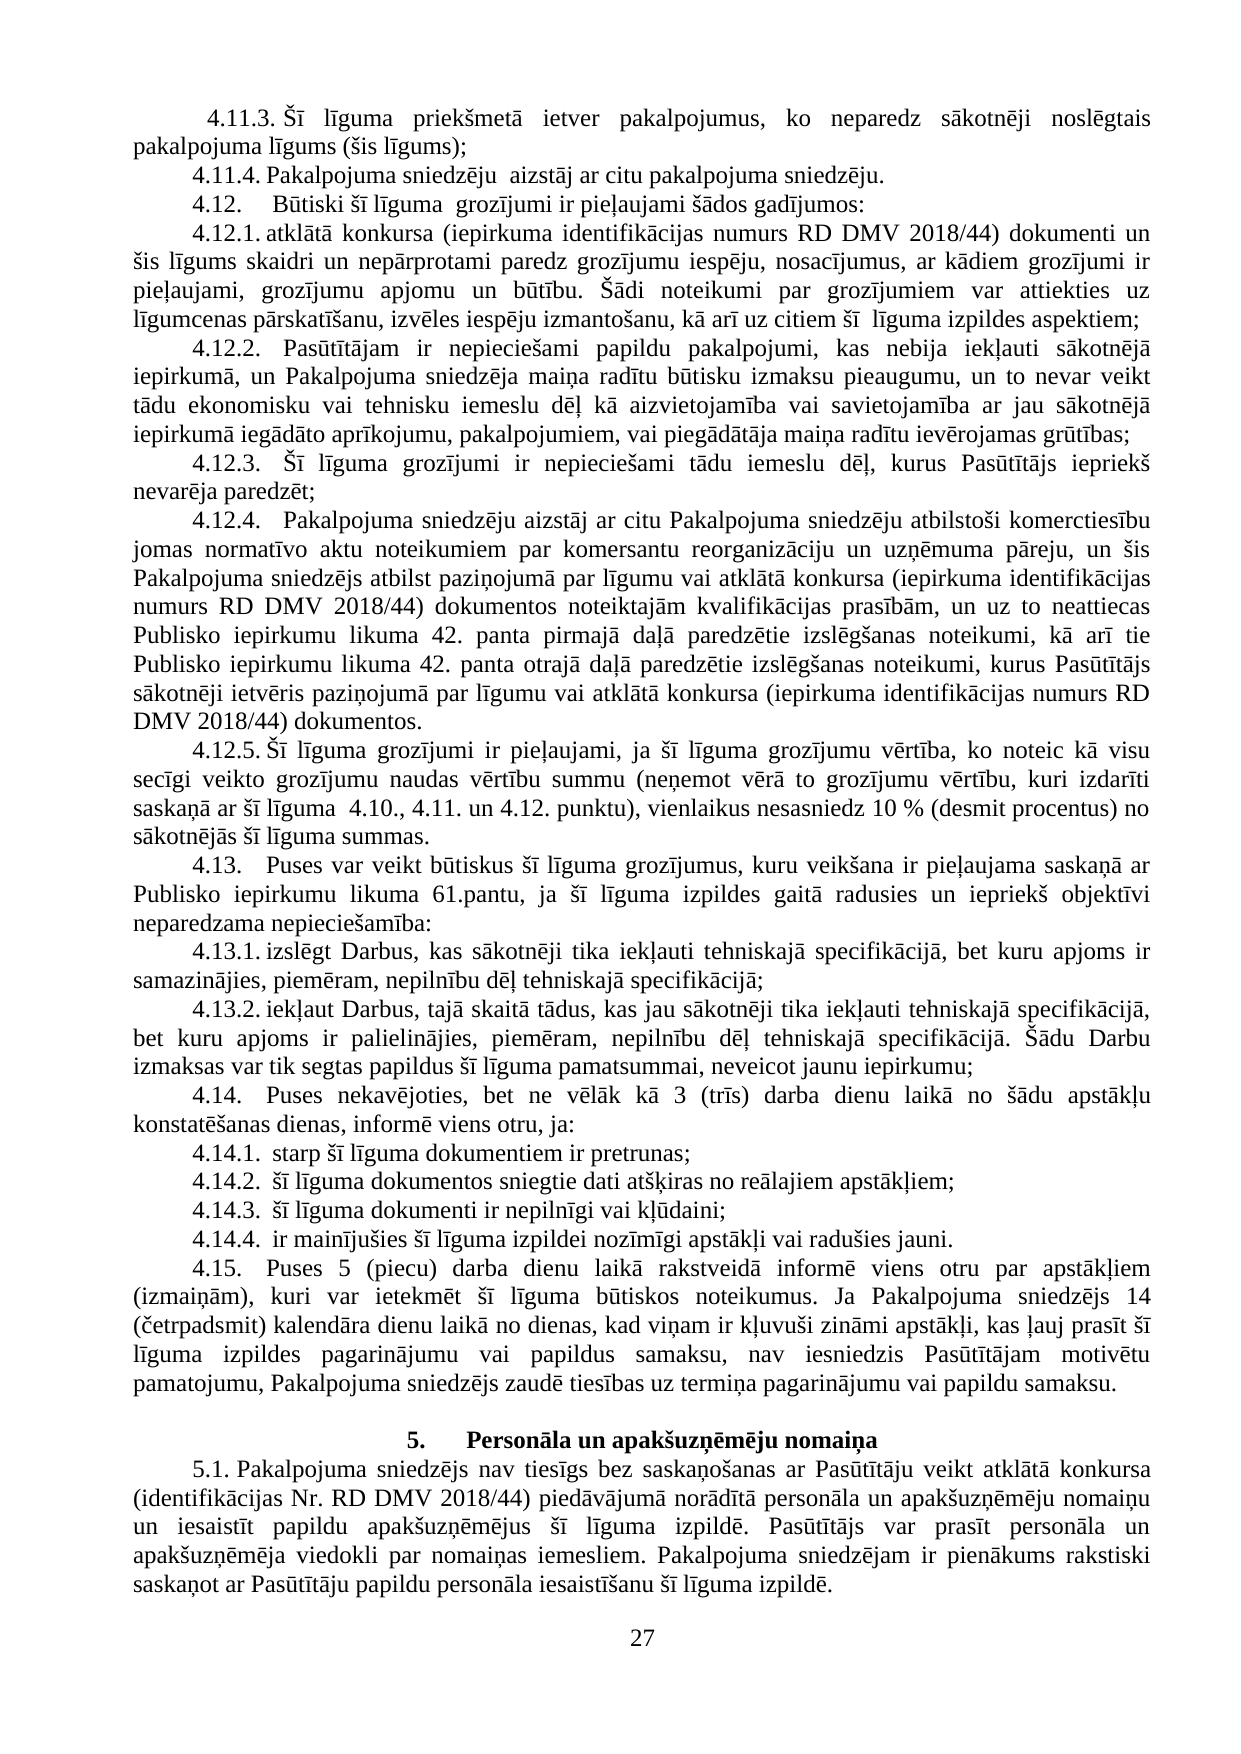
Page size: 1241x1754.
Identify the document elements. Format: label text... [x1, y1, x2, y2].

list Šī līguma grozījumi ir nepieciešami tādu iemeslu dēļ, kurus Pasūtītājs iepriekš nevarēja paredzēt; [133, 448, 1152, 505]
list Pakalpojuma sniedzējs nav tiesīgs bez saskaņošanas ar Pasūtītāju veikt atklātā konkursa (identifikācijas Nr. RD DMV 2018/44) piedāvājumā norādītā personāla un apakšuzņēmēju nomaiņu un iesaistīt papildu apakšuzņēmējus šī līguma izpildē. Pasūtītājs var prasīt personāla un apakšuzņēmēja viedokli par nomaiņas iemesliem. Pakalpojuma sniedzējam ir pienākums rakstiski saskaņot ar Pasūtītāju papildu personāla iesaistīšanu šī līguma izpildē. [133, 1454, 1152, 1598]
list Puses 5 (piecu) darba dienu laikā rakstveidā informē viens otru par apstākļiem (izmaiņām), kuri var ietekmēt šī līguma būtiskos noteikumus. Ja Pakalpojuma sniedzējs 14 (četrpadsmit) kalendāra dienu laikā no dienas, kad viņam ir kļuvuši zināmi apstākļi, kas ļauj prasīt šī līguma izpildes pagarinājumu vai papildus samaksu, nav iesniedzis Pasūtītājam motivētu pamatojumu, Pakalpojuma sniedzējs zaudē tiesības uz termiņa pagarinājumu vai papildu samaksu. [133, 1253, 1152, 1396]
list Puses nekavējoties, bet ne vēlāk kā 3 (trīs) darba dienu laikā no šādu apstākļu konstatēšanas dienas, informē viens otru, ja: [133, 1080, 1152, 1138]
list izslēgt Darbus, kas sākotnēji tika iekļauti tehniskajā specifikācijā, bet kuru apjoms ir samazinājies, piemēram, nepilnību dēļ tehniskajā specifikācijā; [133, 936, 1152, 994]
list šī līguma dokumentos sniegtie dati atšķiras no reālajiem apstākļiem; [133, 1166, 1152, 1195]
list atklātā konkursa (iepirkuma identifikācijas numurs RD DMV 2018/44) dokumenti un šis līgums skaidri un nepārprotami paredz grozījumu iespēju, nosacījumus, ar kādiem grozījumi ir pieļaujami, grozījumu apjomu un būtību. Šādi noteikumi par grozījumiem var attiekties uz līgumcenas pārskatīšanu, izvēles iespēju izmantošanu, kā arī uz citiem šī līguma izpildes aspektiem; [133, 218, 1152, 333]
list Šī līguma priekšmetā ietver pakalpojumus, ko neparedz sākotnēji noslēgtais pakalpojuma līgums (šis līgums); [133, 103, 1152, 160]
list Pakalpojuma sniedzēju aizstāj ar citu Pakalpojuma sniedzēju atbilstoši komerctiesību jomas normatīvo aktu noteikumiem par komersantu reorganizāciju un uzņēmuma pāreju, un šis Pakalpojuma sniedzējs atbilst paziņojumā par līgumu vai atklātā konkursa (iepirkuma identifikācijas numurs RD DMV 2018/44) dokumentos noteiktajām kvalifikācijas prasībām, un uz to neattiecas Publisko iepirkumu likuma 42. panta pirmajā daļā paredzētie izslēgšanas noteikumi, kā arī tie Publisko iepirkumu likuma 42. panta otrajā daļā paredzētie izslēgšanas noteikumi, kurus Pasūtītājs sākotnēji ietvēris paziņojumā par līgumu vai atklātā konkursa (iepirkuma identifikācijas numurs RD DMV 2018/44) dokumentos. [133, 505, 1152, 735]
list Pakalpojuma sniedzēju aizstāj ar citu pakalpojuma sniedzēju. [118, 160, 1152, 189]
list Šī līguma grozījumi ir pieļaujami, ja šī līguma grozījumu vērtība, ko noteic kā visu secīgi veikto grozījumu naudas vērtību summu (neņemot vērā to grozījumu vērtību, kuri izdarīti saskaņā ar šī līguma 4.10., 4.11. un 4.12. punktu), vienlaikus nesasniedz 10 % (desmit procentus) no sākotnējās šī līguma summas. [133, 735, 1152, 850]
list starp šī līguma dokumentiem ir pretrunas; [133, 1138, 1152, 1166]
list ir mainījušies šī līguma izpildei nozīmīgi apstākļi vai radušies jauni. [133, 1224, 1152, 1253]
list Puses var veikt būtiskus šī līguma grozījumus, kuru veikšana ir pieļaujama saskaņā ar Publisko iepirkumu likuma 61.pantu, ja šī līguma izpildes gaitā radusies un iepriekš objektīvi neparedzama nepieciešamība: [133, 850, 1152, 936]
list Būtiski šī līguma grozījumi ir pieļaujami šādos gadījumos: [133, 189, 1152, 218]
list iekļaut Darbus, tajā skaitā tādus, kas jau sākotnēji tika iekļauti tehniskajā specifikācijā, bet kuru apjoms ir palielinājies, piemēram, nepilnību dēļ tehniskajā specifikācijā. Šādu Darbu izmaksas var tik segtas papildus šī līguma pamatsummai, neveicot jaunu iepirkumu; [133, 994, 1152, 1080]
list šī līguma dokumenti ir nepilnīgi vai kļūdaini; [133, 1195, 1152, 1224]
list Pasūtītājam ir nepieciešami papildu pakalpojumi, kas nebija iekļauti sākotnējā iepirkumā, un Pakalpojuma sniedzēja maiņa radītu būtisku izmaksu pieaugumu, un to nevar veikt tādu ekonomisku vai tehnisku iemeslu dēļ kā aizvietojamība vai savietojamība ar jau sākotnējā iepirkumā iegādāto aprīkojumu, pakalpojumiem, vai piegādātāja maiņa radītu ievērojamas grūtības; [133, 333, 1152, 448]
list Personāla un apakšuzņēmēju nomaiņa [133, 1425, 1152, 1454]
